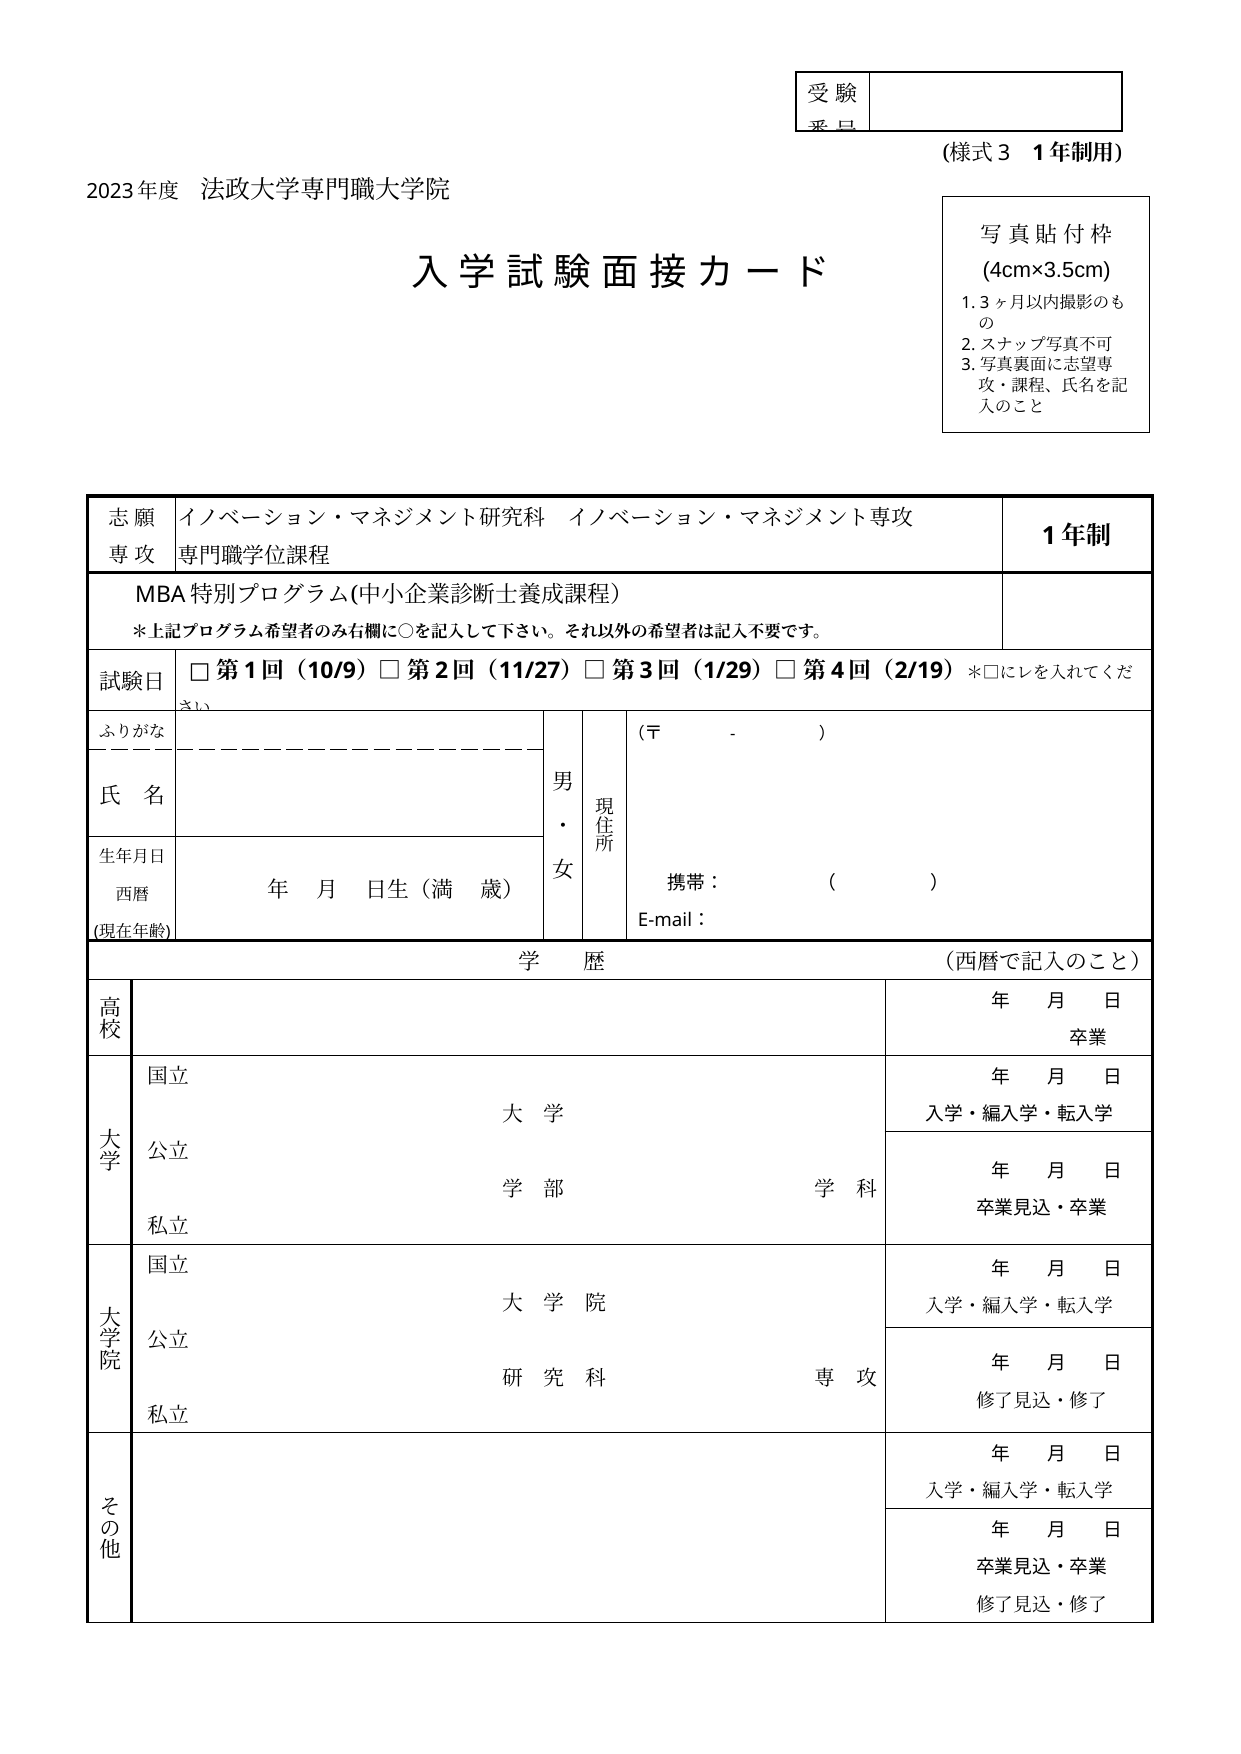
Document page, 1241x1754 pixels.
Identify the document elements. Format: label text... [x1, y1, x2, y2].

table_cell 男 ・ 女 [544, 711, 582, 938]
table_cell 年 月 日 入学・編入学・転入学 [886, 1245, 1151, 1327]
text 2023年度 法政大学専門職大学院 [86, 169, 1122, 207]
table_cell 国立 大 学 公立 学 部 学 科 私立 [133, 1056, 885, 1244]
table_cell 試験日 [89, 650, 175, 710]
table_cell □ 第1回（10/9）□ 第2回（11/27）□ 第3回（1/29）□ 第4回（2/19）＊□にレを入れてください [176, 650, 1151, 710]
table_cell 年 月 日 卒業見込・卒業 [886, 1132, 1151, 1244]
table_cell 年 月 日 入学・編入学・転入学 [886, 1056, 1151, 1131]
table_cell 年 月 日生（満 歳） [176, 837, 543, 938]
text 入学試験面接カード [943, 232, 1122, 307]
table_header [870, 73, 1121, 130]
table_cell [133, 980, 885, 1055]
text 入学試験面接カード [118, 232, 942, 307]
table_cell 学 歴 （西暦で記入のこと） [89, 942, 1151, 979]
table_cell MBA特別プログラム(中小企業診断士養成課程） ＊上記プログラム希望者のみ右欄に○を記入して下さい。それ以外の希望者は記入不要です。 [89, 574, 1002, 649]
table_cell その他 [89, 1433, 130, 1622]
table_cell 国立 大 学 院 公立 研 究 科 専 攻 私立 [133, 1245, 885, 1432]
table_header 1年制 [1003, 498, 1151, 571]
table_header 志 願 専 攻 コース [89, 498, 175, 571]
table_cell 年 月 日 入学・編入学・転入学 [886, 1433, 1151, 1508]
table_cell [176, 711, 543, 749]
table_cell （〒 - ） 携帯： （ ） E-mail： [627, 711, 1151, 938]
table_header 受 験 番 号 [797, 73, 869, 130]
table_cell [176, 749, 543, 836]
table_cell 生年月日 西暦 (現在年齢) [89, 837, 175, 938]
text (様式3 1年制用) [118, 132, 1122, 169]
table_cell 年 月 日 卒業見込・卒業 修了見込・修了 [886, 1509, 1151, 1622]
table_cell 大学院 [89, 1245, 130, 1432]
table_header イノベーション・マネジメント研究科 イノベーション・マネジメント専攻 専門職学位課程 [176, 498, 1002, 571]
table_cell 現住所 [583, 711, 626, 938]
table_cell [1003, 574, 1151, 649]
table_cell ふりがな [89, 711, 175, 749]
table_cell 年 月 日 修了見込・修了 [886, 1328, 1151, 1432]
table_cell 高校 [89, 980, 130, 1055]
table_cell 氏 名 [89, 749, 175, 836]
table_cell [133, 1433, 885, 1622]
table_cell 年 月 日 卒業 [886, 980, 1151, 1055]
table_cell 大学 [89, 1056, 130, 1244]
